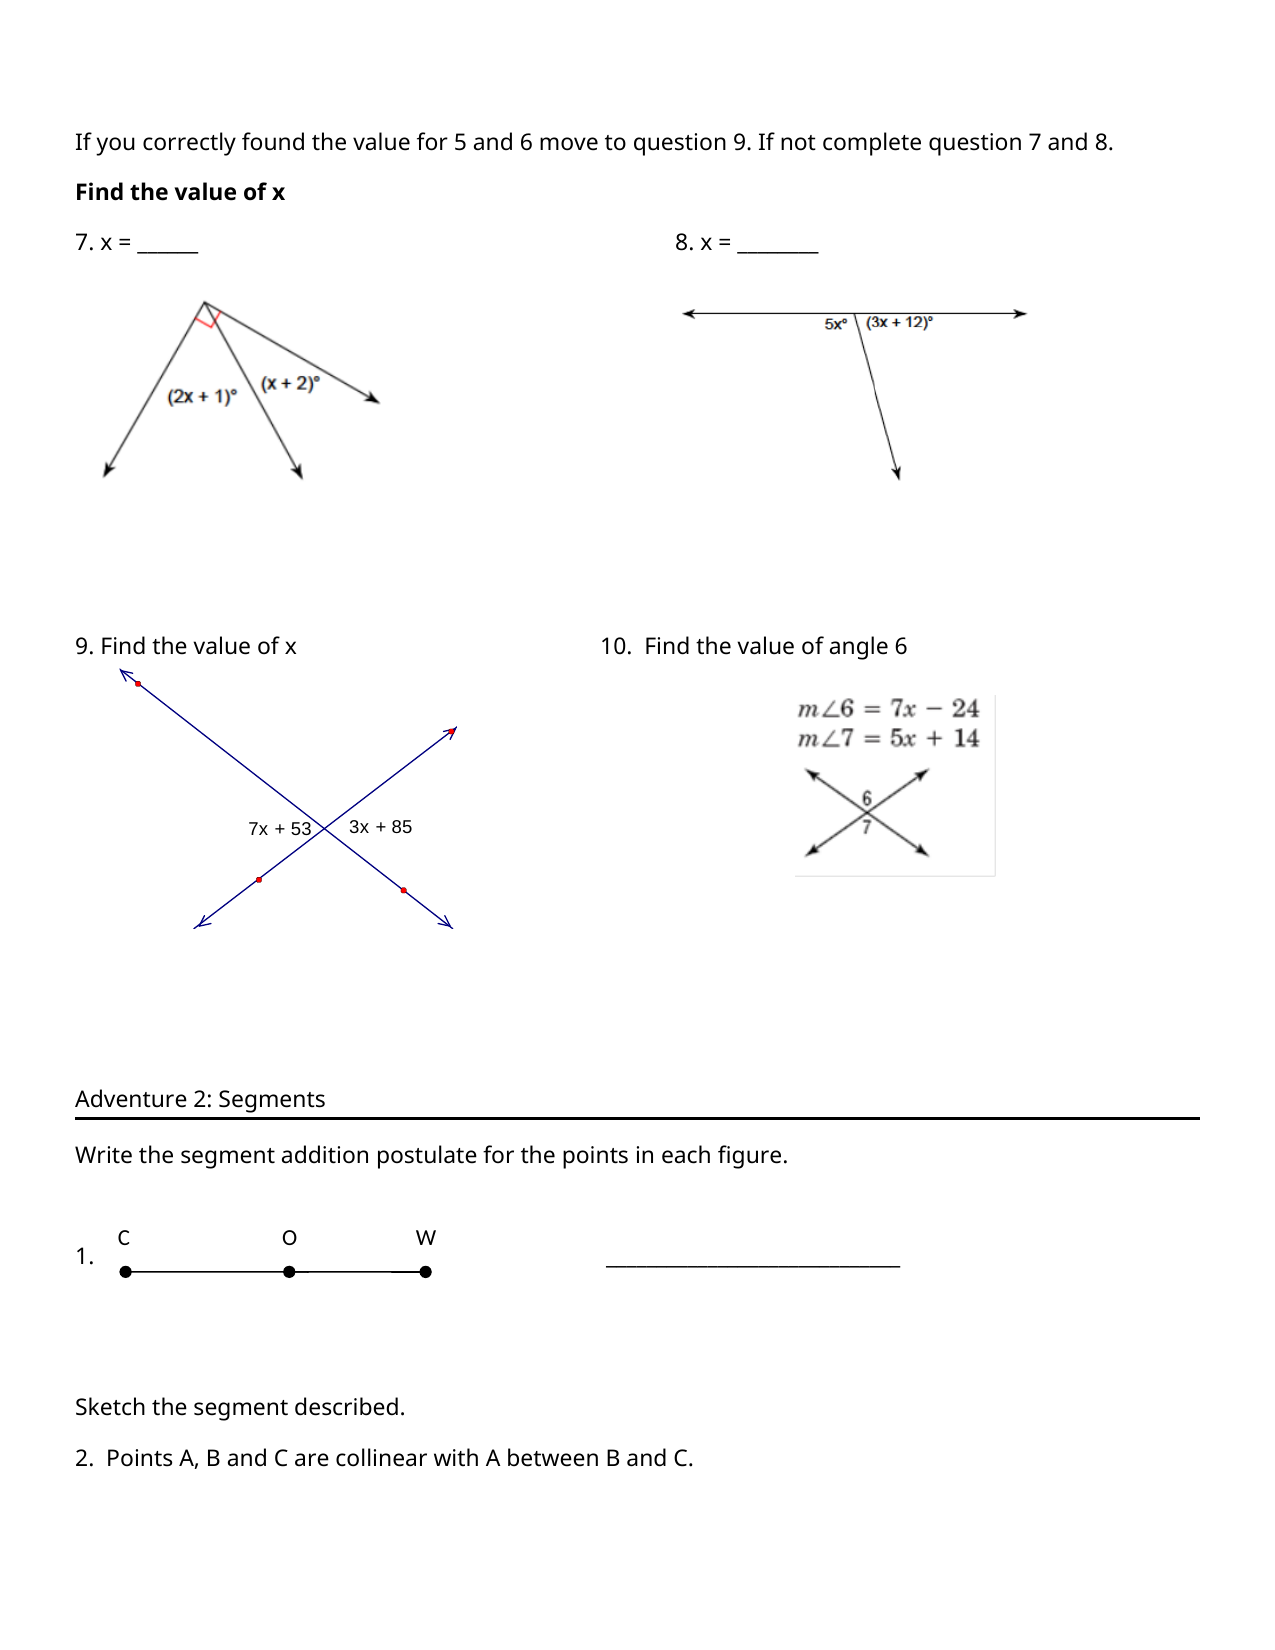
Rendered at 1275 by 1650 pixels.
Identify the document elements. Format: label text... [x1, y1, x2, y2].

picture [795, 695, 997, 878]
text Adventure 2: Segments [75, 1083, 1200, 1117]
text Sketch the segment described. [75, 1391, 1200, 1422]
text 1. _____________________________ [75, 1240, 1200, 1271]
text 9. Find the value of x 10. Find the value of angle 6 [75, 629, 1200, 661]
text 7. x = ______ 8. x = ________ [75, 226, 1200, 257]
picture [92, 277, 398, 506]
text Find the value of x [75, 176, 1200, 207]
text 2. Points A, B and C are collinear with A between B and C. [75, 1441, 1200, 1473]
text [75, 1139, 1200, 1170]
text If you correctly found the value for 5 and 6 move to question 9. If not complete question 7 and 8. [75, 125, 1200, 157]
picture [671, 284, 1043, 488]
